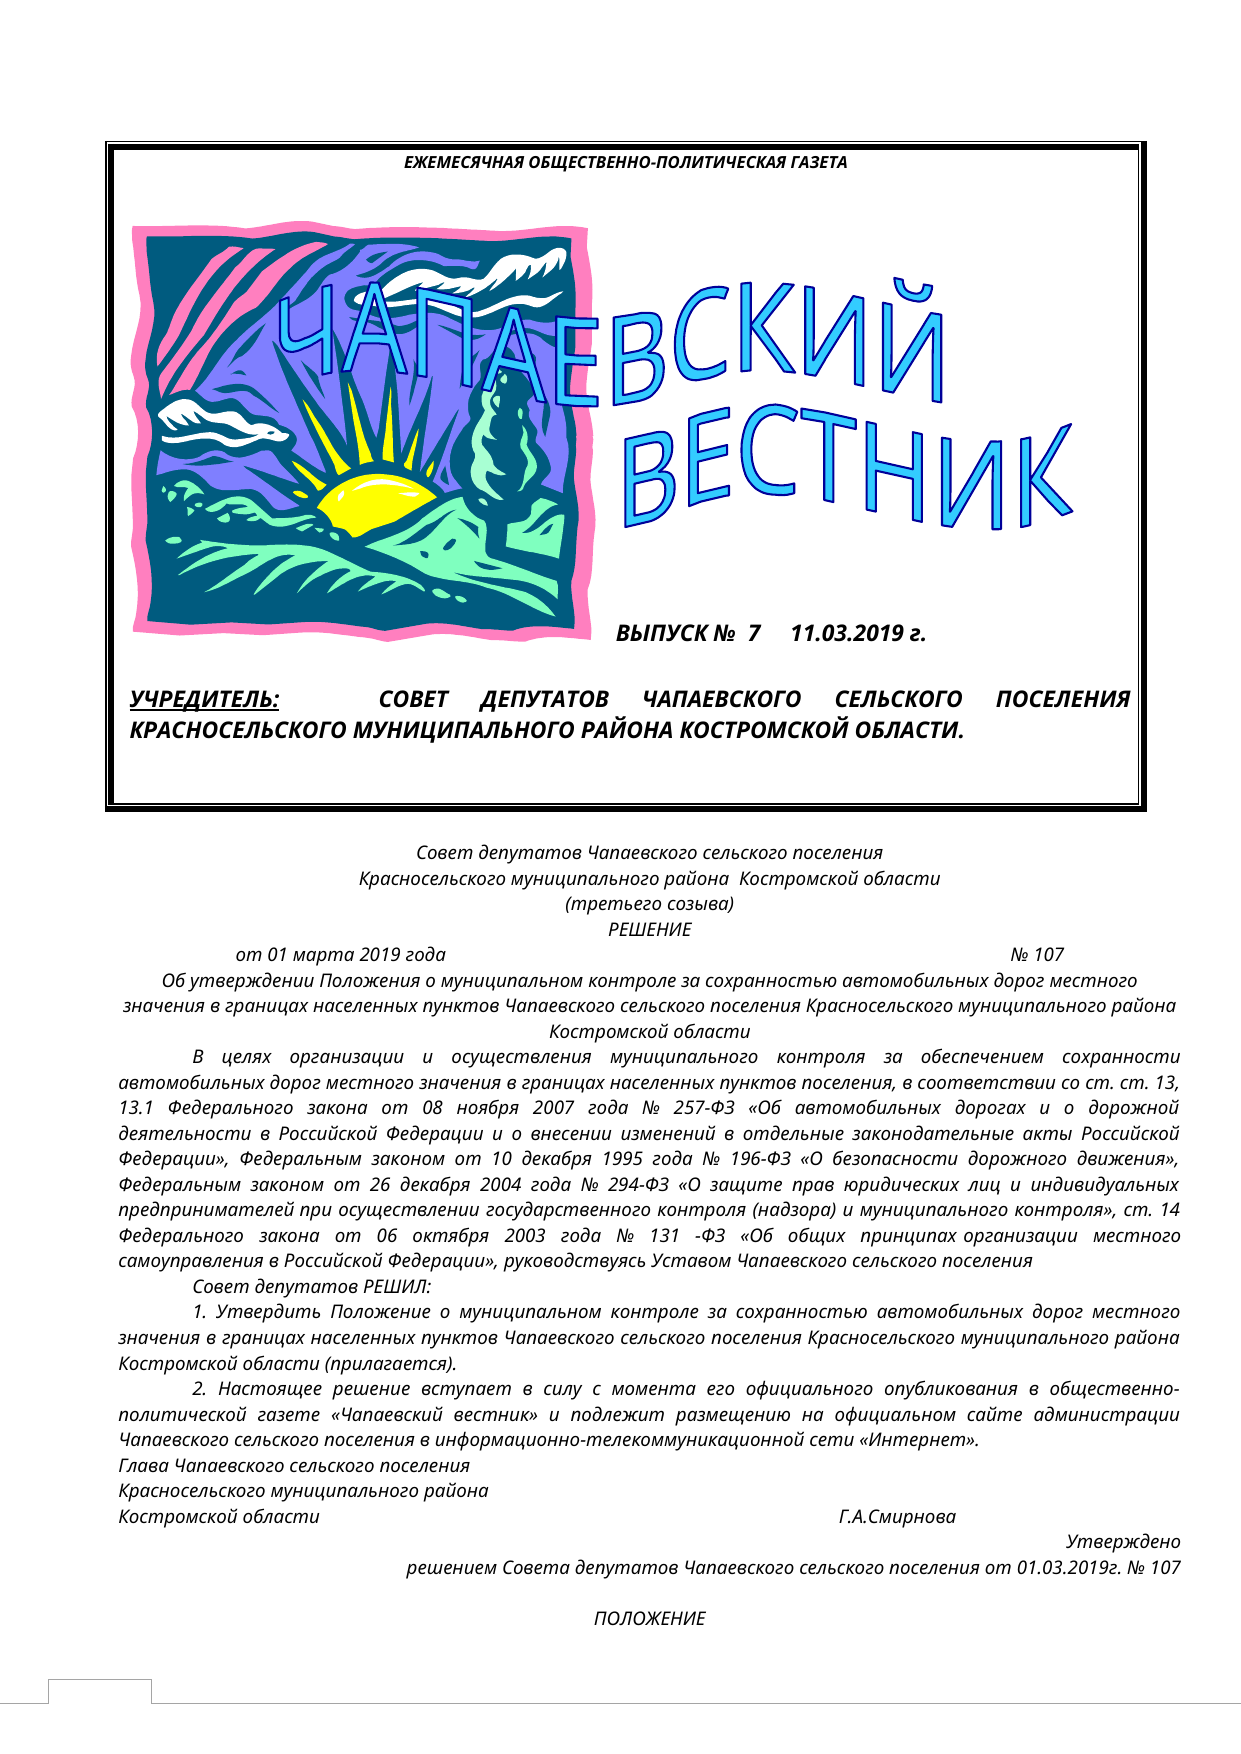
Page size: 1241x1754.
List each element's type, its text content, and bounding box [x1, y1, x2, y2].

text Красносельского муниципального района [118, 1477, 1181, 1503]
text Костромской области Г.А.Смирнова [118, 1503, 1181, 1528]
text РЕШЕНИЕ [118, 916, 1181, 942]
text В целях организации и осуществления муниципального контроля за обеспечением сохранности автомобильных дорог местного значения в границах населенных пунктов поселения, в соответствии со ст. ст. 13, 13.1 Федерального закона от 08 ноября 2007 года № 257-ФЗ «Об автомобильных дорогах и о дорожной деятельности в Российской Федерации и о внесении изменений в отдельные законодательные акты Российской Федерации», Федеральным законом от 10 декабря 1995 года № 196-ФЗ «О безопасности дорожного движения», Федеральным законом от 26 декабря 2004 года № 294-ФЗ «О защите прав юридических лиц и индивидуальных предпринимателей при осуществлении государственного контроля (надзора) и муниципального контроля», ст. 14 Федерального закона от 06 октября 2003 года № 131 -ФЗ «Об общих принципах организации местного самоуправления в Российской Федерации», руководствуясь Уставом Чапаевского сельского поселения [118, 1044, 1181, 1273]
text от 01 марта 2019 года № 107 [118, 942, 1181, 967]
text Утверждено [118, 1528, 1181, 1554]
text (третьего созыва) [118, 891, 1181, 916]
text Об утверждении Положения о муниципальном контроле за сохранностью автомобильных дорог местного значения в границах населенных пунктов Чапаевского сельского поселения Красносельского муниципального района Костромской области [118, 967, 1181, 1044]
text 2. Настоящее решение вступает в силу с момента его официального опубликования в общественно-политической газете «Чапаевский вестник» и подлежит размещению на официальном сайте администрации Чапаевского сельского поселения в информационно-телекоммуникационной сети «Интернет». [118, 1375, 1181, 1452]
text Глава Чапаевского сельского поселения [118, 1452, 1181, 1477]
text 1. Утвердить Положение о муниципальном контроле за сохранностью автомобильных дорог местного значения в границах населенных пунктов Чапаевского сельского поселения Красносельского муниципального района Костромской области (прилагается). [118, 1299, 1181, 1375]
table_header ЕЖЕМЕСЯЧНАЯ ОБЩЕСТВЕННО-ПОЛИТИЧЕСКАЯ ГАЗЕТА ВЫПУСК № 7 11.03.2019 г. УЧРЕДИТЕЛЬ: СОВЕТ ДЕПУТАТОВ ЧАПАЕВСКОГО СЕЛЬСКОГО ПОСЕЛЕНИЯ КРАСНОСЕЛЬСКОГО МУНИЦИПАЛЬНОГО РАЙОНА КОСТРОМСКОЙ ОБЛАСТИ. [114, 150, 1138, 803]
text ПОЛОЖЕНИЕ [118, 1605, 1181, 1631]
text Красносельского муниципального района Костромской области [118, 865, 1181, 891]
text Совет депутатов РЕШИЛ: [118, 1273, 1181, 1299]
text решением Совета депутатов Чапаевского сельского поселения от 01.03.2019г. № 107 [118, 1554, 1181, 1579]
text Совет депутатов Чапаевского сельского поселения [118, 839, 1181, 865]
